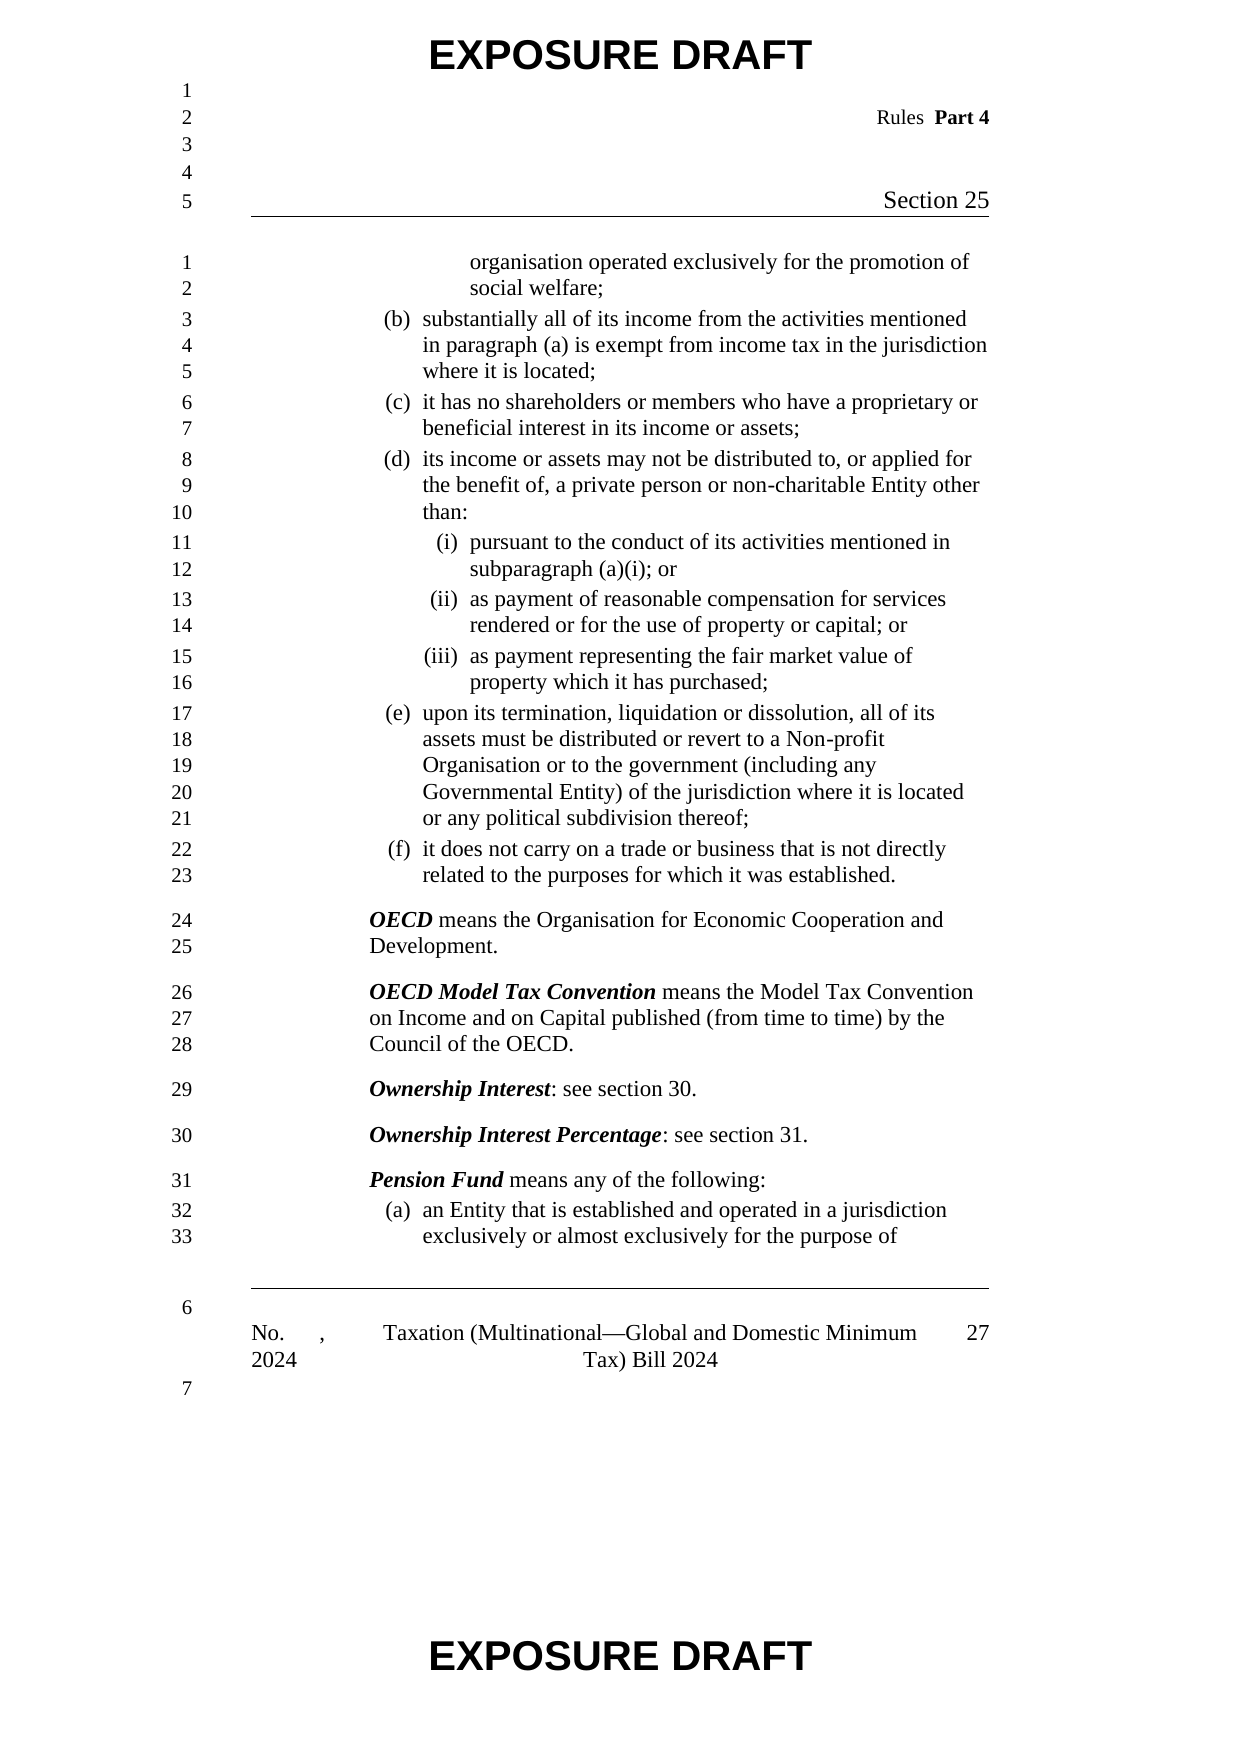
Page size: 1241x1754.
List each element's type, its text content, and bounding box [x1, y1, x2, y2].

text Ownership Interest: see section 30. [369, 1076, 989, 1102]
text (iii) as payment representing the fair market value of property which it has purchased; [251, 642, 989, 695]
text (f) it does not carry on a trade or business that is not directly related to the purposes for which it was established. [251, 835, 989, 887]
text (d) its income or assets may not be distributed to, or applied for the benefit of, a private person or non-charitable Entity other than: [251, 445, 989, 524]
text (b) substantially all of its income from the activities mentioned in paragraph (a) is exempt from income tax in the jurisdiction where it is located; [251, 305, 989, 384]
text (ii) as payment of reasonable compensation for services rendered or for the use of property or capital; or [251, 585, 989, 638]
text OECD means the Organisation for Economic Cooperation and Development. [369, 906, 989, 959]
text (i) pursuant to the conduct of its activities mentioned in subparagraph (a)(i); or [251, 528, 989, 581]
text (e) upon its termination, liquidation or dissolution, all of its assets must be distributed or revert to a Non-profit Organisation or to the government (including any Governmental Entity) of the jurisdiction where it is located or any political subdivision thereof; [251, 699, 989, 831]
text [251, 1196, 989, 1249]
text (ii) as a professional organisation, business league, chamber of commerce, labour organisation, agricultural or horticultural organisation, civic league or an organisation operated exclusively for the promotion of social welfare; [251, 248, 989, 301]
text Pension Fund means any of the following: [369, 1166, 989, 1192]
text OECD Model Tax Convention means the Model Tax Convention on Income and on Capital published (from time to time) by the Council of the OECD. [369, 978, 989, 1057]
text (c) it has no shareholders or members who have a proprietary or beneficial interest in its income or assets; [251, 388, 989, 441]
text Ownership Interest Percentage: see section 31. [369, 1121, 989, 1147]
